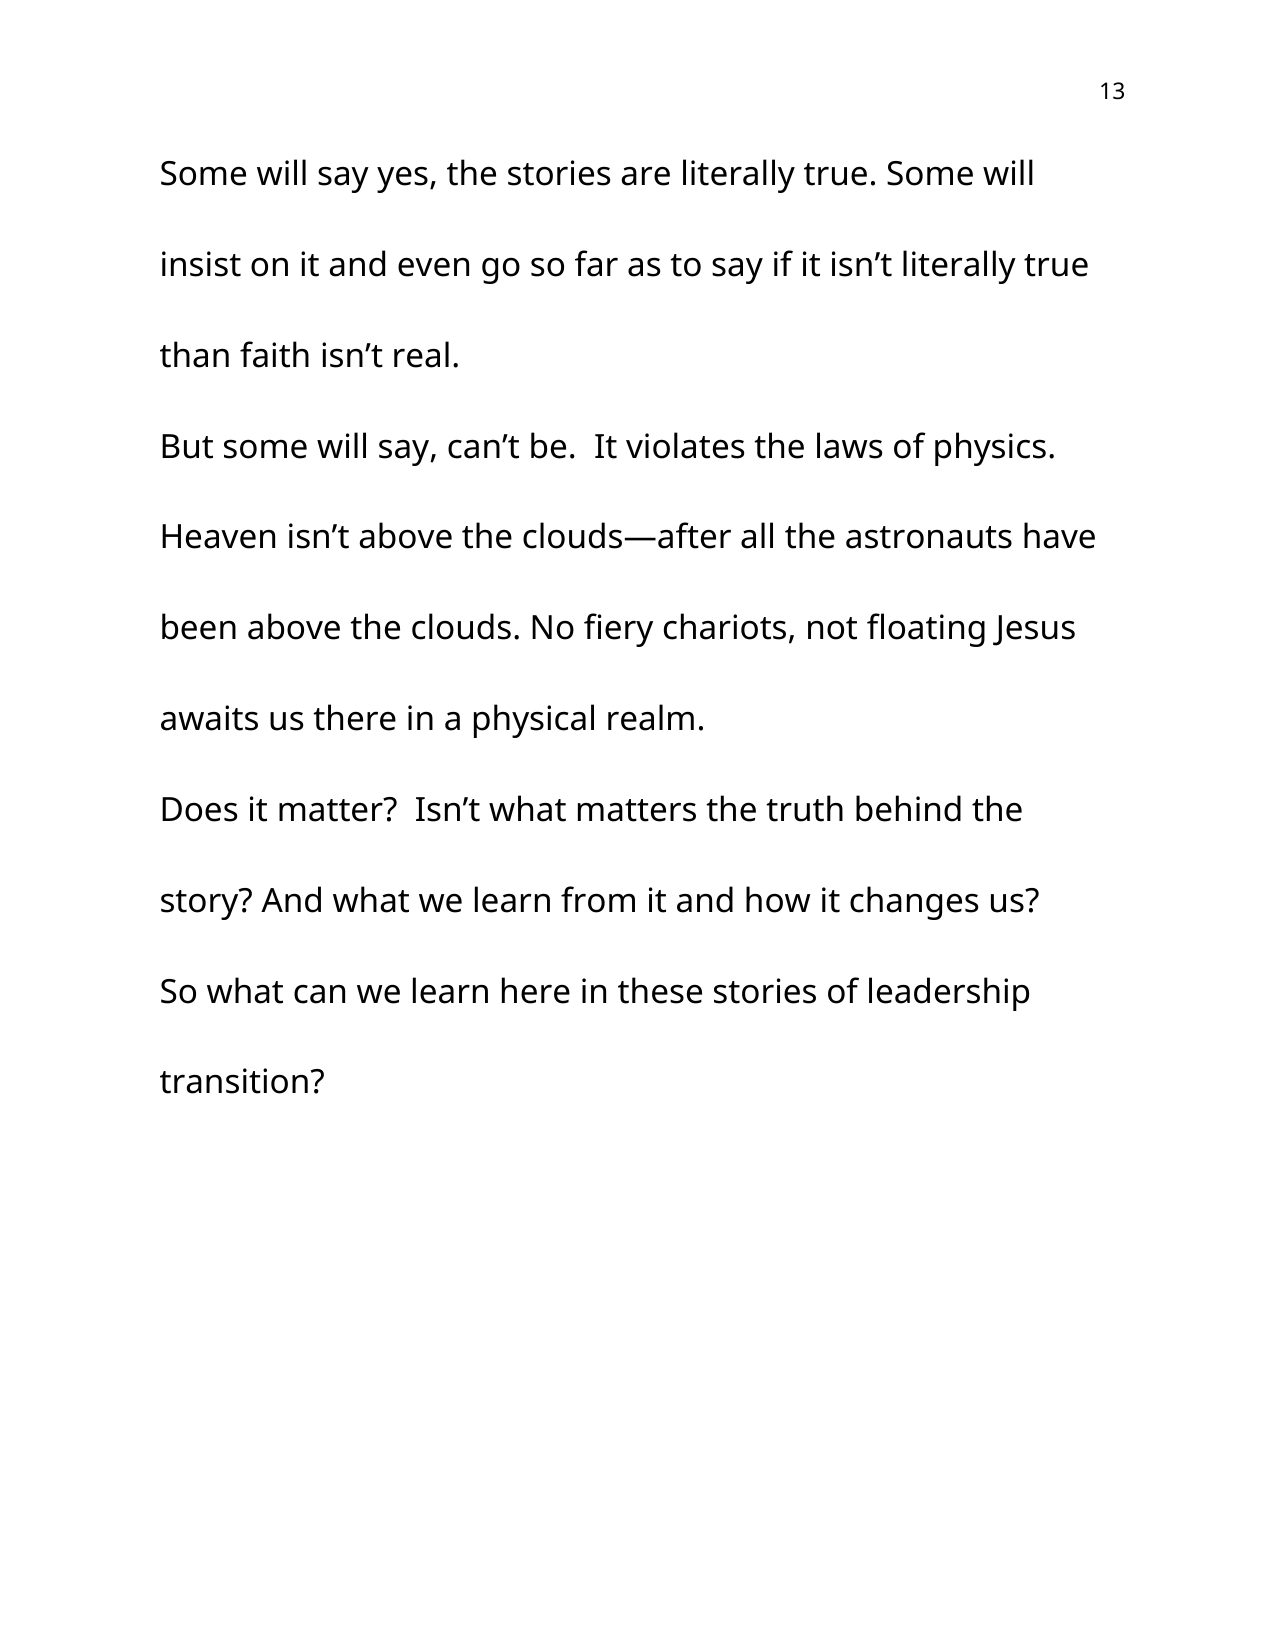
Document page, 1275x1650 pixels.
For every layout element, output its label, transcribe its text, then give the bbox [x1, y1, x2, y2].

text But some will say, can’t be. It violates the laws of physics. Heaven isn’t above the clouds—after all the astronauts have been above the clouds. No fiery chariots, not floating Jesus awaits us there in a physical realm. [159, 422, 1125, 740]
text Does it matter? Isn’t what matters the truth behind the story? And what we learn from it and how it changes us? [159, 786, 1125, 922]
text Some will say yes, the stories are literally true. Some will insist on it and even go so far as to say if it isn’t literally true than faith isn’t real. [159, 150, 1125, 377]
text So what can we learn here in these stories of leadership transition? [159, 967, 1125, 1104]
